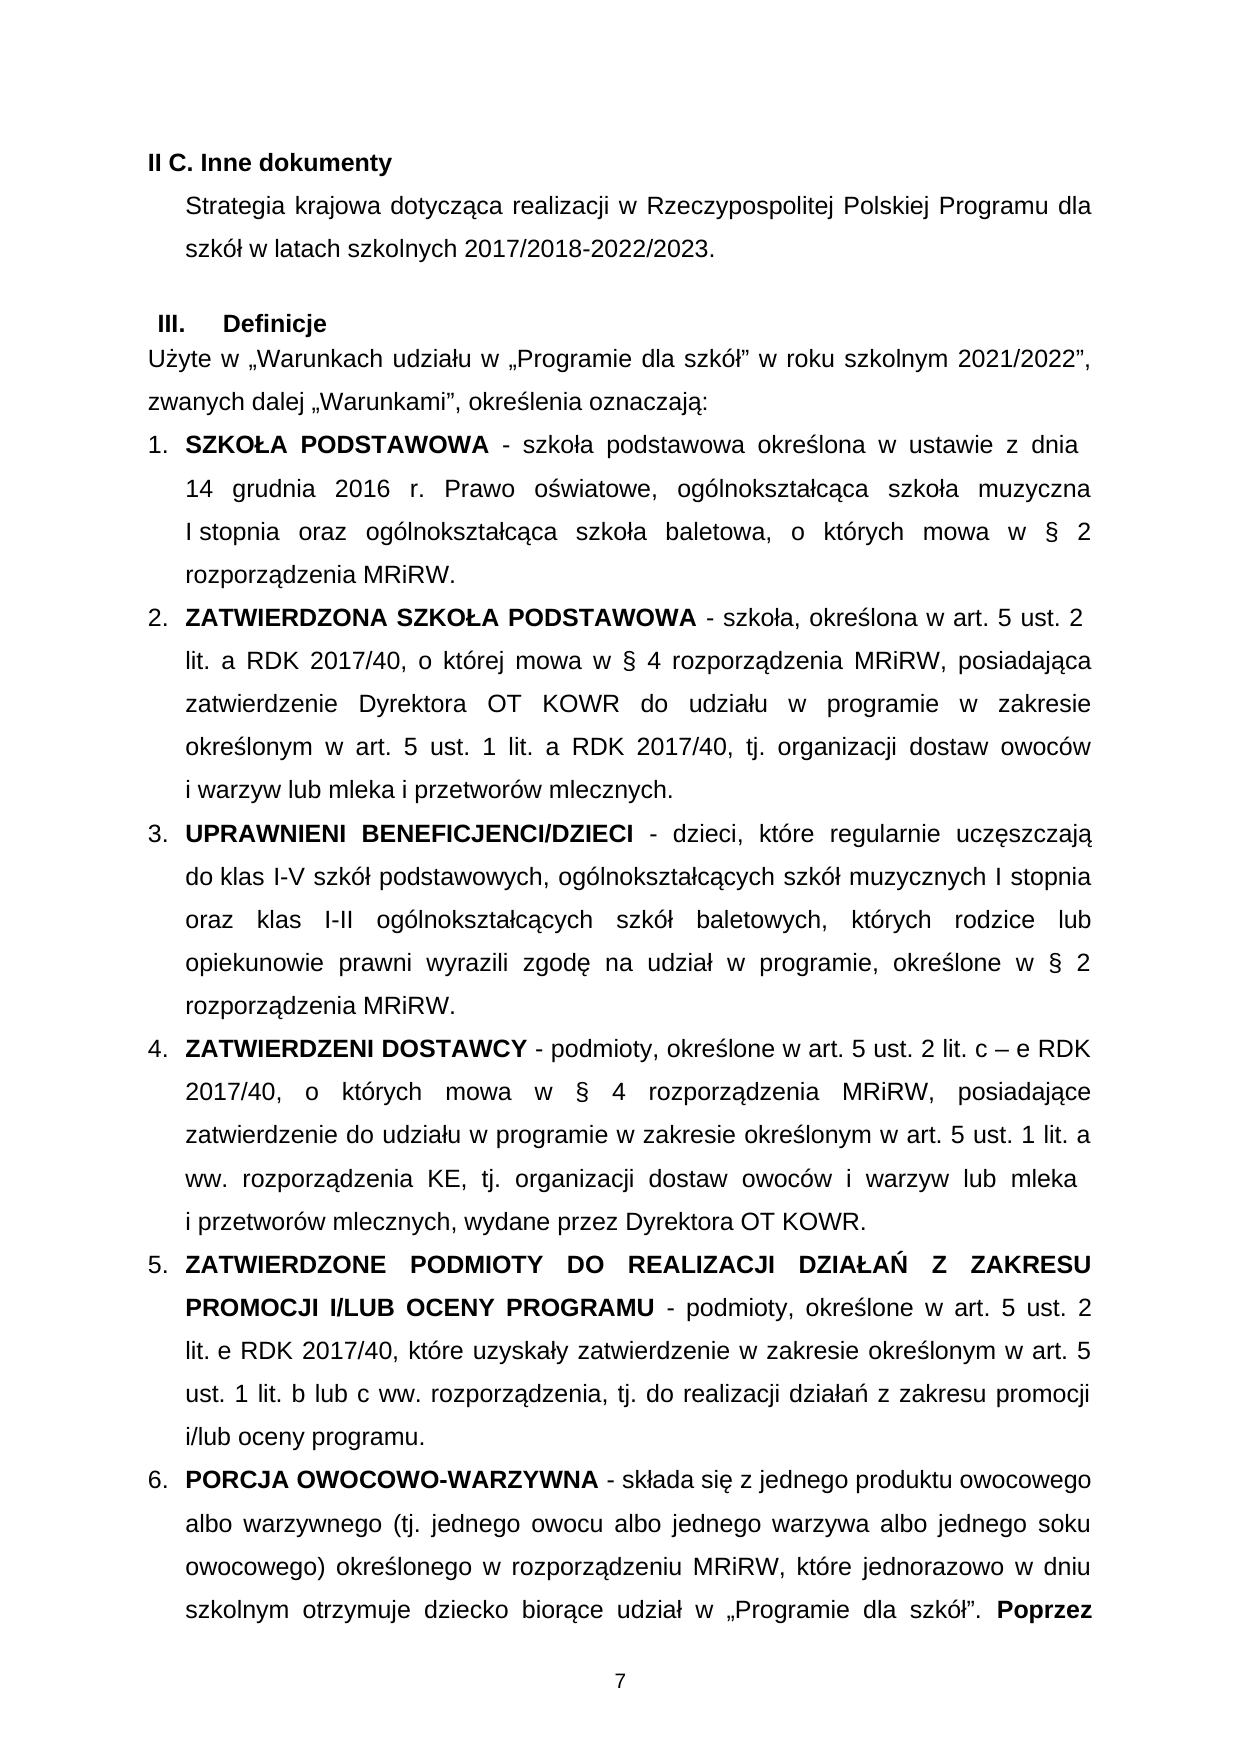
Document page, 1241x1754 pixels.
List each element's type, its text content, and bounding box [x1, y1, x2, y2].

text Strategia krajowa dotycząca realizacji w Rzeczypospolitej Polskiej Programu dla szkół w latach szkolnych 2017/2018-2022/2023. [185, 191, 1092, 263]
list ZATWIERDZONA SZKOŁA PODSTAWOWA - szkoła, określona w art. 5 ust. 2 lit. a RDK 2017/40, o której mowa w § 4 rozporządzenia MRiRW, posiadająca zatwierdzenie Dyrektora OT KOWR do udziału w programie w zakresie określonym w art. 5 ust. 1 lit. a RDK 2017/40, tj. organizacji dostaw owoców i warzyw lub mleka i przetworów mlecznych. [148, 603, 1092, 804]
text Użyte w „Warunkach udziału w „Programie dla szkół” w roku szkolnym 2021/2022”, zwanych dalej „Warunkami”, określenia oznaczają: [148, 344, 1092, 416]
list UPRAWNIENI BENEFICJENCI/DZIECI - dzieci, które regularnie uczęszczają do klas I-V szkół podstawowych, ogólnokształcących szkół muzycznych I stopnia oraz klas I-II ogólnokształcących szkół baletowych, których rodzice lub opiekunowie prawni wyrazili zgodę na udział w programie, określone w § 2 rozporządzenia MRiRW. [148, 819, 1092, 1020]
subtitle Definicje [185, 309, 1092, 338]
list ZATWIERDZENI DOSTAWCY - podmioty, określone w art. 5 ust. 2 lit. c – e RDK 2017/40, o których mowa w § 4 rozporządzenia MRiRW, posiadające zatwierdzenie do udziału w programie w zakresie określonym w art. 5 ust. 1 lit. a ww. rozporządzenia KE, tj. organizacji dostaw owoców i warzyw lub mleka i przetworów mlecznych, wydane przez Dyrektora OT KOWR. [148, 1034, 1092, 1236]
text II C. Inne dokumenty [148, 148, 1092, 176]
list SZKOŁA PODSTAWOWA - szkoła podstawowa określona w ustawie z dnia 14 grudnia 2016 r. Prawo oświatowe, ogólnokształcąca szkoła muzyczna I stopnia oraz ogólnokształcąca szkoła baletowa, o których mowa w § 2 rozporządzenia MRiRW. [148, 431, 1092, 589]
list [148, 1466, 1092, 1624]
list ZATWIERDZONE PODMIOTY DO REALIZACJI DZIAŁAŃ Z ZAKRESU PROMOCJI I/LUB OCENY PROGRAMU - podmioty, określone w art. 5 ust. 2 lit. e RDK 2017/40, które uzyskały zatwierdzenie w zakresie określonym w art. 5 ust. 1 lit. b lub c ww. rozporządzenia, tj. do realizacji działań z zakresu promocji i/lub oceny programu. [148, 1250, 1092, 1451]
